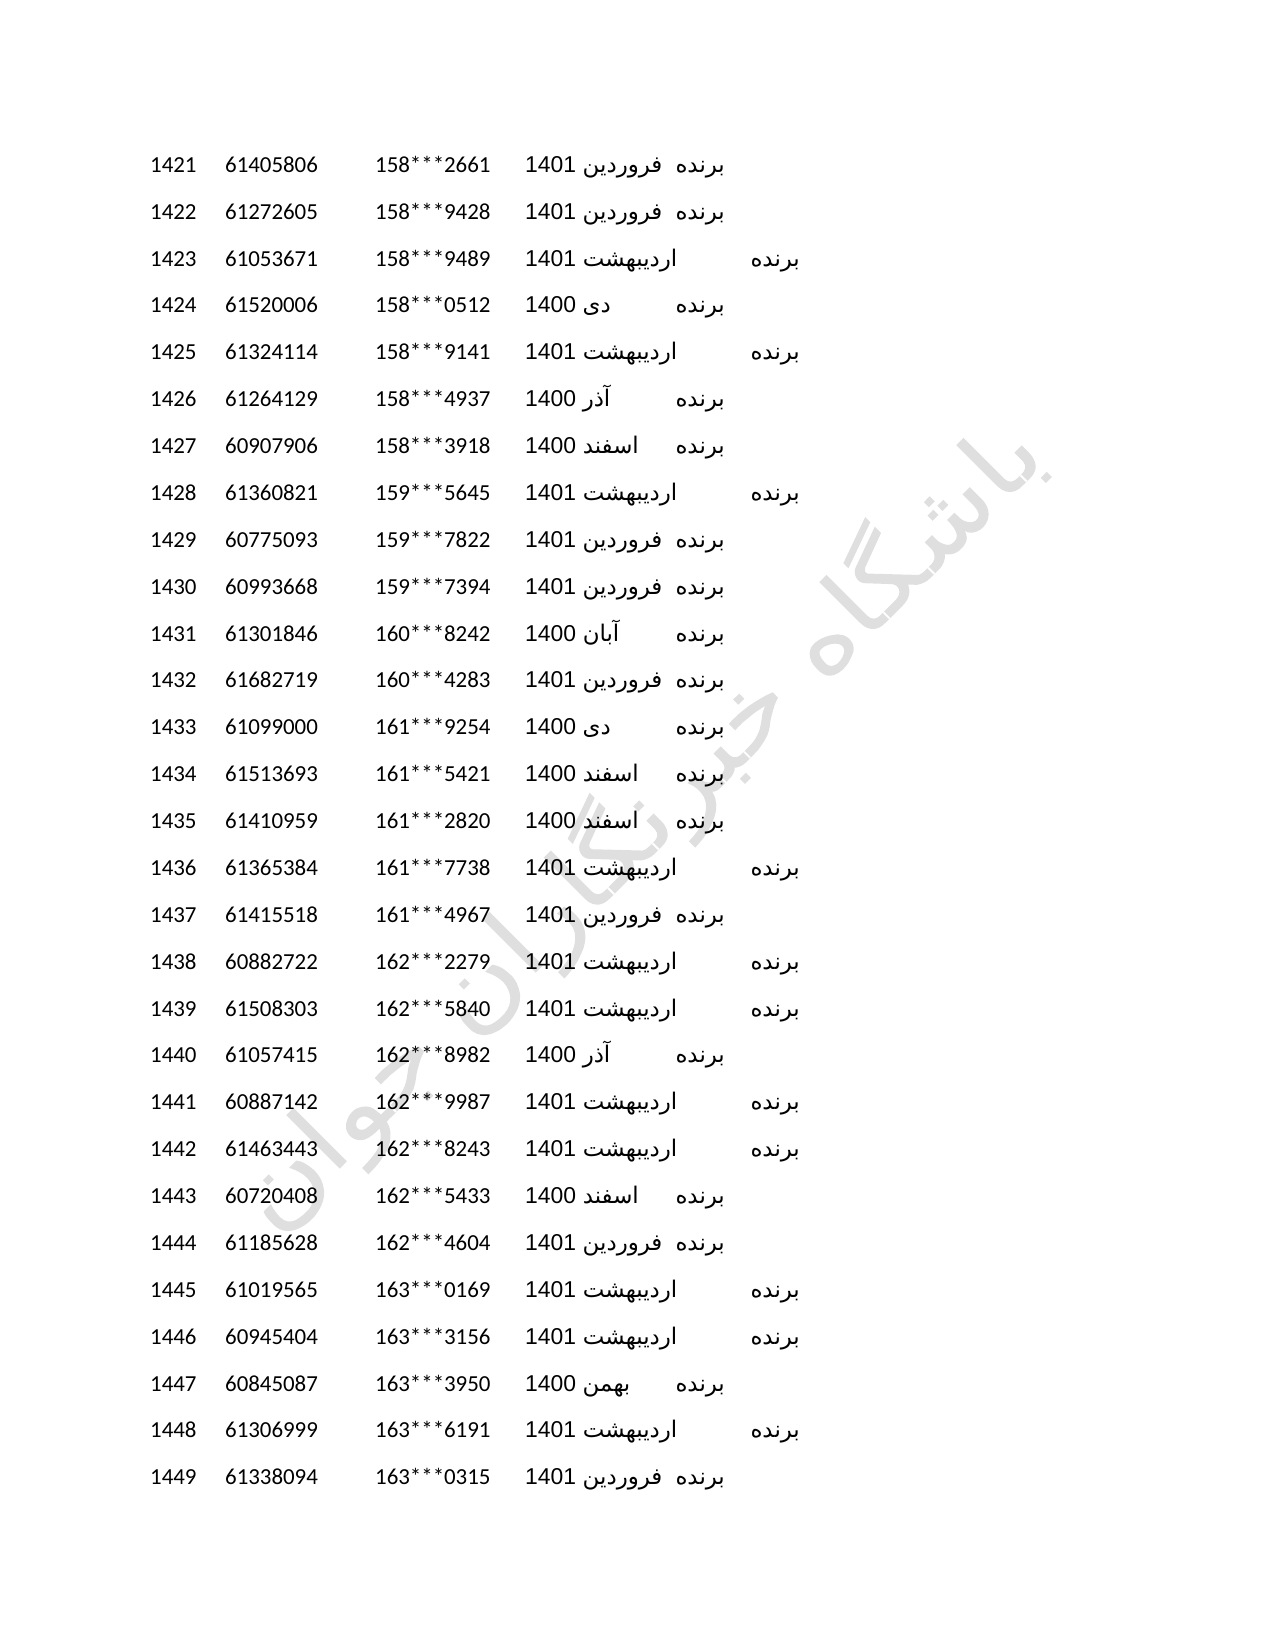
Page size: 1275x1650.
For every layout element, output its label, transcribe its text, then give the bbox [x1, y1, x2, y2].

text 1433 61099000 161***9254 دی 1400 برنده [150, 712, 1125, 741]
text 1449 61338094 163***0315 فروردین 1401 برنده [150, 1462, 1125, 1491]
text 1438 60882722 162***2279 اردیبهشت 1401 برنده [150, 947, 1125, 975]
text 1448 61306999 163***6191 اردیبهشت 1401 برنده [150, 1416, 1125, 1444]
text 1445 61019565 163***0169 اردیبهشت 1401 برنده [150, 1275, 1125, 1303]
text 1443 60720408 162***5433 اسفند 1400 برنده [150, 1181, 1125, 1209]
text 1432 61682719 160***4283 فروردین 1401 برنده [150, 666, 1125, 694]
text 1441 60887142 162***9987 اردیبهشت 1401 برنده [150, 1087, 1125, 1116]
text 1431 61301846 160***8242 آبان 1400 برنده [150, 619, 1125, 647]
text 1446 60945404 163***3156 اردیبهشت 1401 برنده [150, 1322, 1125, 1350]
text 1436 61365384 161***7738 اردیبهشت 1401 برنده [150, 853, 1125, 881]
text 1442 61463443 162***8243 اردیبهشت 1401 برنده [150, 1134, 1125, 1162]
text 1428 61360821 159***5645 اردیبهشت 1401 برنده [150, 478, 1125, 506]
text 1430 60993668 159***7394 فروردین 1401 برنده [150, 572, 1125, 600]
text 1421 61405806 158***2661 فروردین 1401 برنده [150, 150, 1125, 178]
text 1422 61272605 158***9428 فروردین 1401 برنده [150, 197, 1125, 225]
text 1435 61410959 161***2820 اسفند 1400 برنده [150, 806, 1125, 834]
text 1424 61520006 158***0512 دی 1400 برنده [150, 291, 1125, 319]
text 1437 61415518 161***4967 فروردین 1401 برنده [150, 900, 1125, 928]
text 1447 60845087 163***3950 بهمن 1400 برنده [150, 1369, 1125, 1397]
text 1426 61264129 158***4937 آذر 1400 برنده [150, 384, 1125, 412]
text 1439 61508303 162***5840 اردیبهشت 1401 برنده [150, 994, 1125, 1022]
text 1444 61185628 162***4604 فروردین 1401 برنده [150, 1228, 1125, 1256]
text 1429 60775093 159***7822 فروردین 1401 برنده [150, 525, 1125, 553]
text 1423 61053671 158***9489 اردیبهشت 1401 برنده [150, 244, 1125, 272]
text 1425 61324114 158***9141 اردیبهشت 1401 برنده [150, 337, 1125, 366]
text 1427 60907906 158***3918 اسفند 1400 برنده [150, 431, 1125, 459]
text 1434 61513693 161***5421 اسفند 1400 برنده [150, 759, 1125, 787]
text 1440 61057415 162***8982 آذر 1400 برنده [150, 1041, 1125, 1069]
